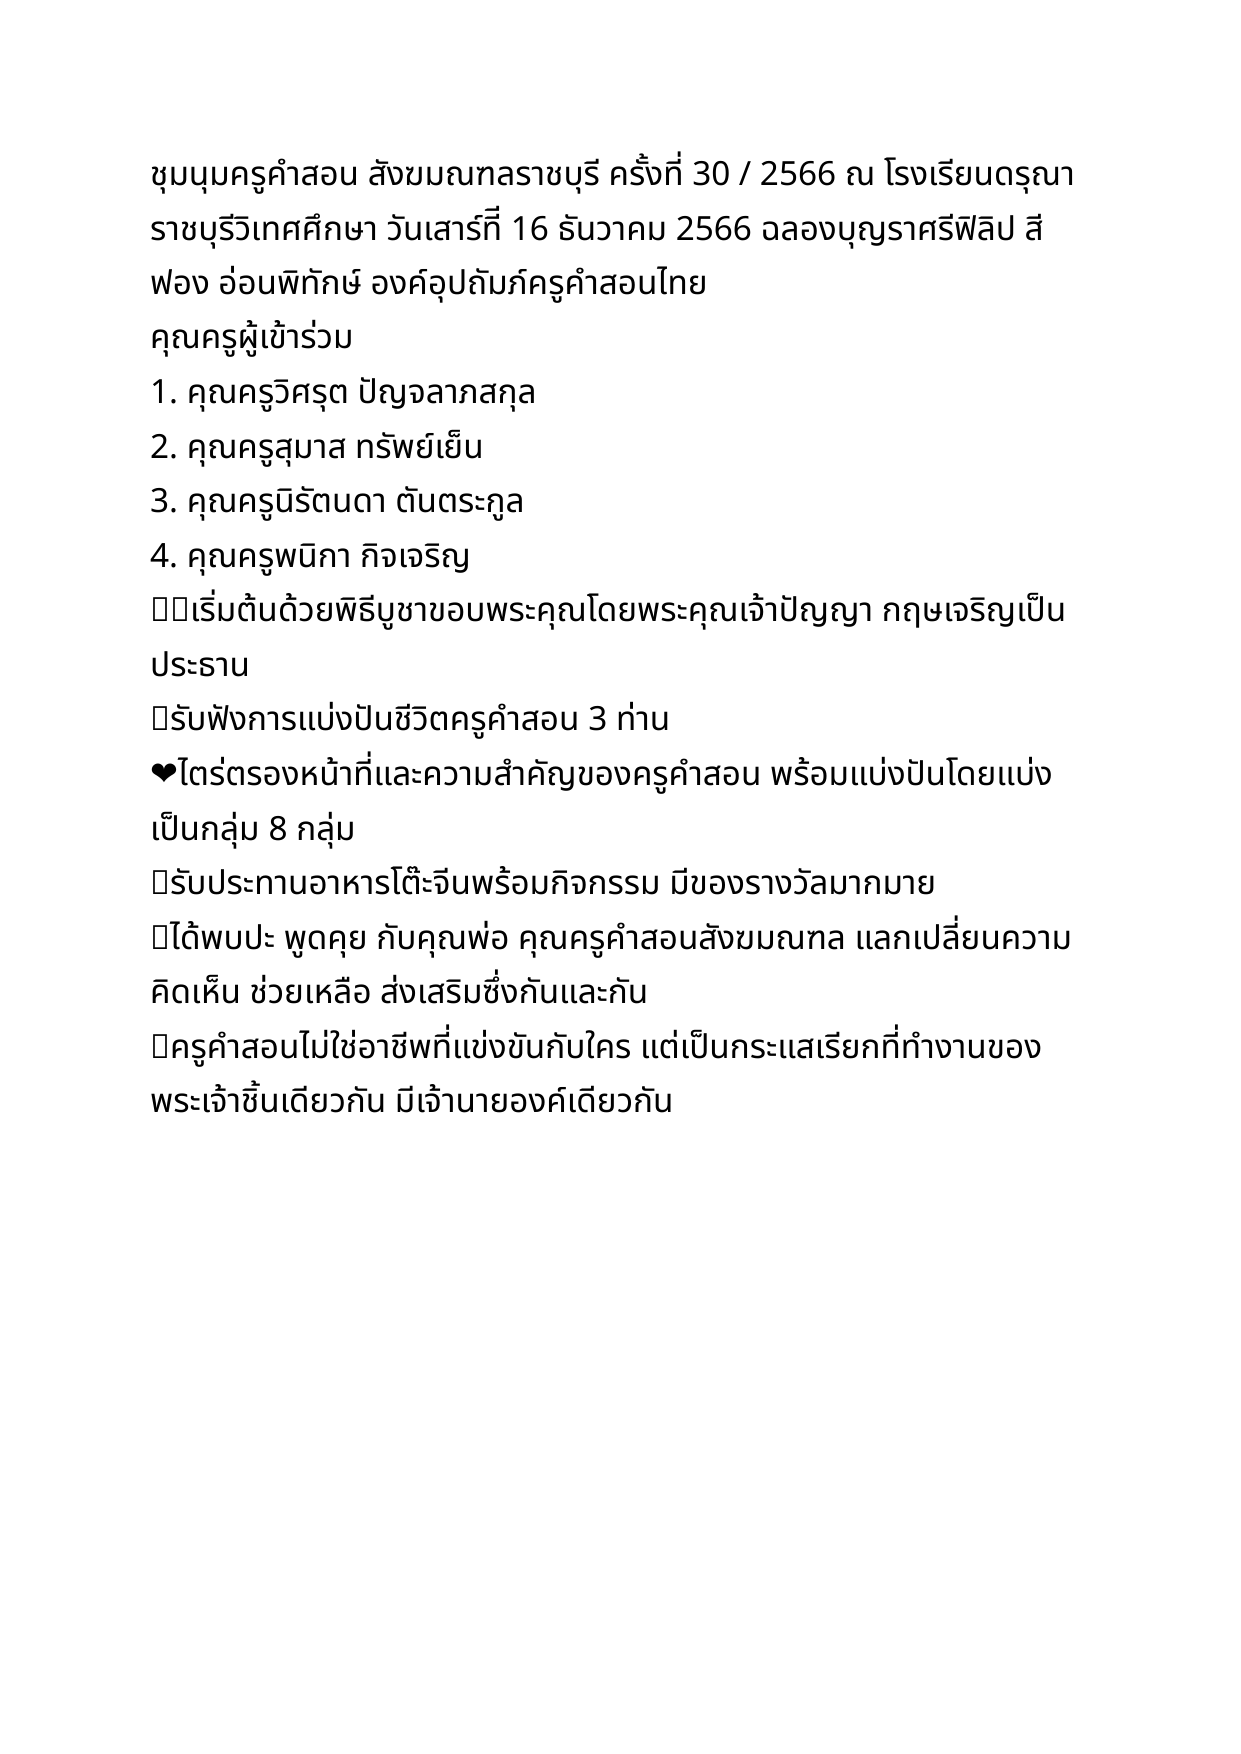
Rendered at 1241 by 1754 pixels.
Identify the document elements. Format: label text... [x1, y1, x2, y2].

text 🤍ครูคำสอนไม่ใช่อาชีพที่แข่งขันกับใคร แต่เป็นกระแสเรียกที่ทำงานของพระเจ้าชิ้นเดียวกัน มีเจ้านายองค์เดียวกัน [150, 1022, 1090, 1127]
text 💕ได้พบปะ พูดคุย กับคุณพ่อ คุณครูคำสอนสังฆมณฑล แลกเปลี่ยนความคิดเห็น ช่วยเหลือ ส่งเสริมซึ่งกันและกัน [150, 913, 1090, 1018]
text 1. คุณครูวิศรุต ปัญจลาภสกุล [150, 368, 1090, 418]
text 4. คุณครูพนิกา กิจเจริญ [150, 532, 1090, 582]
text 3. คุณครูนิรัตนดา ตันตระกูล [150, 477, 1090, 528]
text 💛รับประทานอาหารโต๊ะจีนพร้อมกิจกรรม มีของรางวัลมากมาย [150, 859, 1090, 909]
text 🙏🏻เริ่มต้นด้วยพิธีบูชาขอบพระคุณโดยพระคุณเจ้าปัญญา กฤษเจริญเป็นประธาน [150, 586, 1090, 691]
text 2. คุณครูสุมาส ทรัพย์เย็น [150, 422, 1090, 473]
text คุณครูผู้เข้าร่วม [150, 313, 1090, 364]
text ชุมนุมครูคำสอน สังฆมณฑลราชบุรี ครั้งที่ 30 / 2566 ณ โรงเรียนดรุณาราชบุรีวิเทศศึกษา วันเสาร์ทีี 16 ธันวาคม 2566 ฉลองบุญราศรีฟิลิป สีฟอง อ่อนพิทักษ์ องค์อุปถัมภ์ครูคำสอนไทย [150, 150, 1090, 309]
text ❤️ไตร่ตรองหน้าที่และความสำคัญของครูคำสอน พร้อมแบ่งปันโดยแบ่งเป็นกลุ่ม 8 กลุ่ม [150, 750, 1090, 855]
text 🩵รับฟังการแบ่งปันชีวิตครูคำสอน 3 ท่าน [150, 695, 1090, 746]
